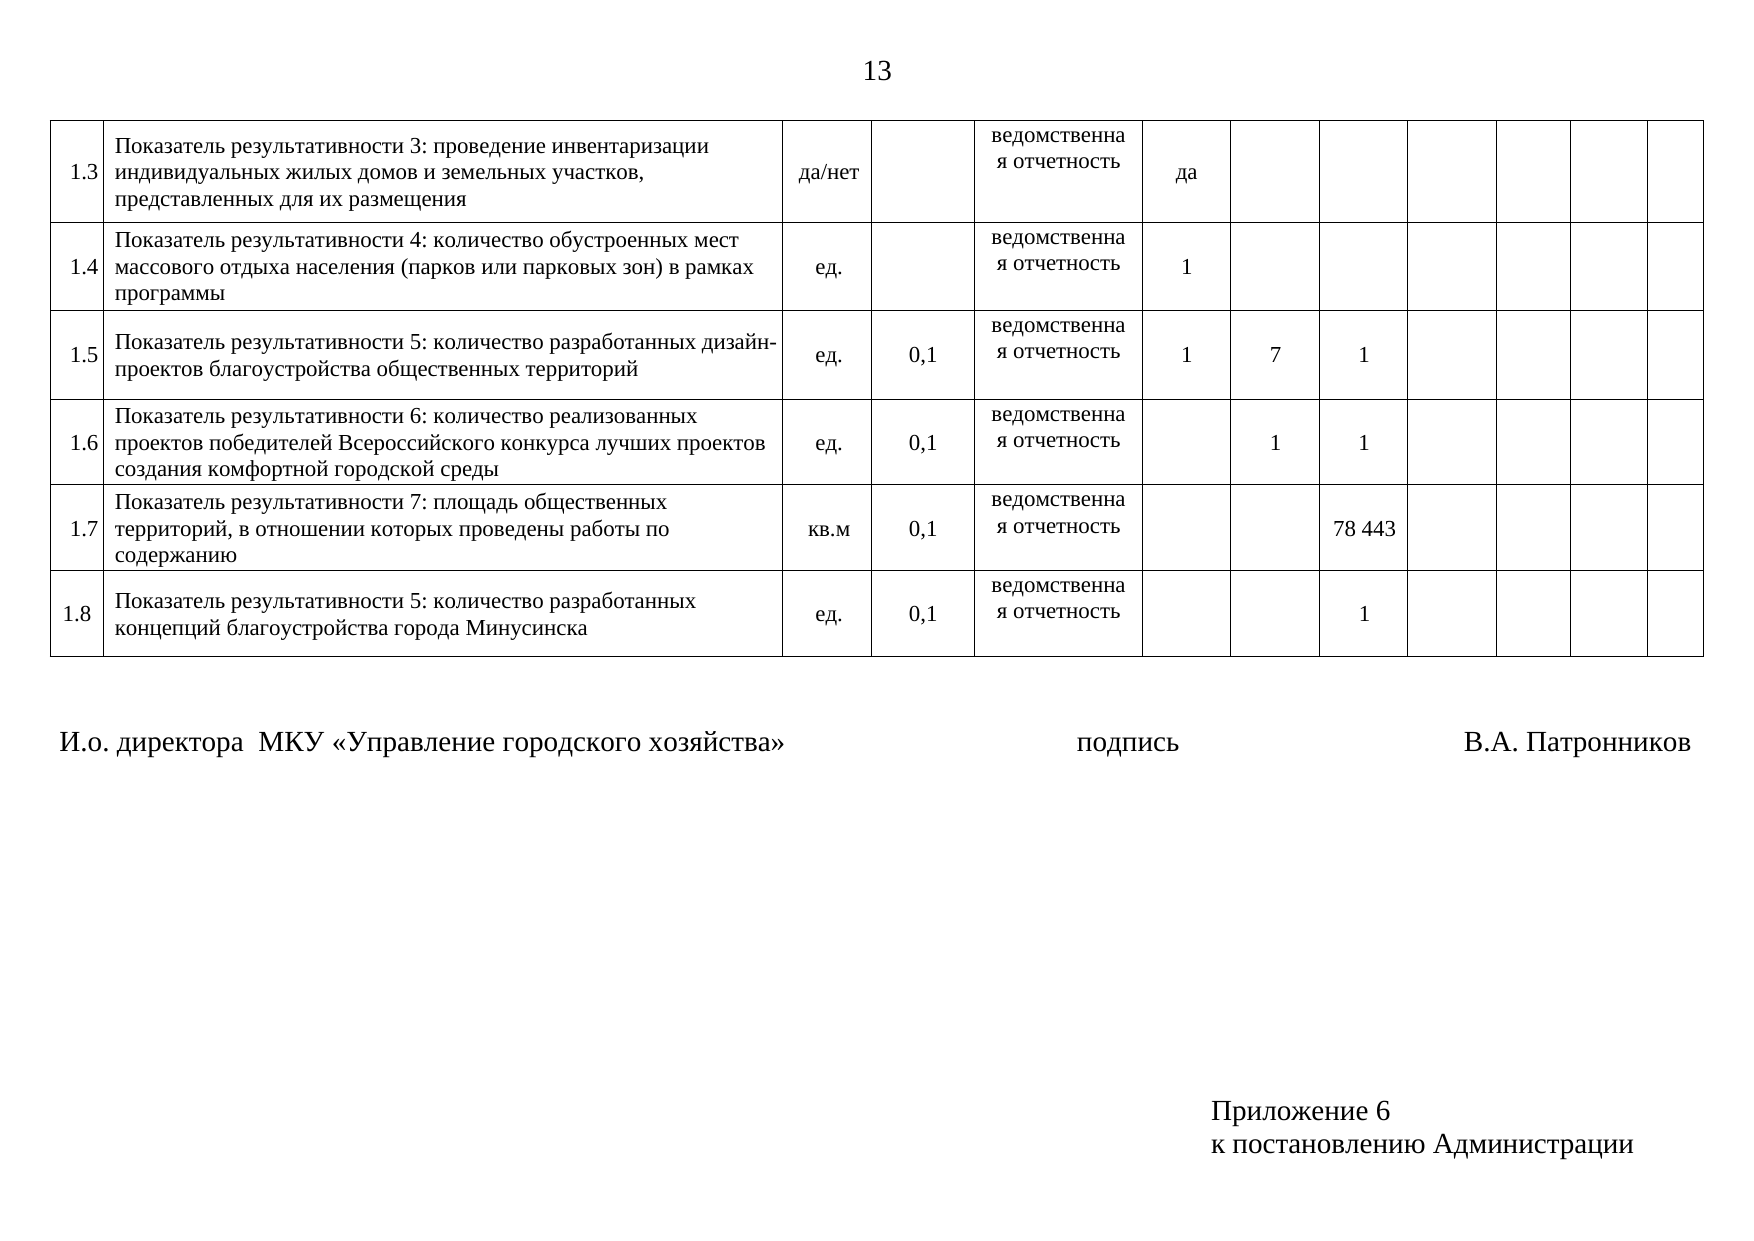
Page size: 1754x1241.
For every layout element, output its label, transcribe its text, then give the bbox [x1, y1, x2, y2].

table_cell ведомственная отчетность [975, 400, 1142, 484]
table_cell [1497, 121, 1570, 222]
table_cell [1143, 485, 1230, 570]
table_cell [1231, 121, 1319, 222]
table_cell [1571, 400, 1647, 484]
table_cell 7 [1231, 311, 1319, 398]
table_cell Показатель результативности 5: количество разработанных концепций благоустройства города Минусинска [104, 571, 782, 656]
table_cell [1648, 400, 1703, 484]
table_cell [1497, 571, 1570, 656]
table_cell [1231, 571, 1319, 656]
table_cell [1408, 311, 1496, 398]
table_cell [1497, 485, 1570, 570]
table_cell [1571, 223, 1647, 309]
table_cell ведомственная отчетность [975, 223, 1142, 309]
table_cell 0,1 [872, 571, 974, 656]
table_cell 78 443 [1320, 485, 1407, 570]
table_cell ведомственная отчетность [975, 571, 1142, 656]
table_cell [1497, 311, 1570, 398]
text к постановлению Администрации [1211, 1127, 1713, 1160]
table_cell ед. [783, 571, 871, 656]
table_cell [1143, 400, 1230, 484]
table_cell 0,1 [872, 485, 974, 570]
table_cell 1.8 [51, 571, 103, 656]
table_cell [1408, 571, 1496, 656]
table_cell Показатель результативности 6: количество реализованных проектов победителей Всероссийского конкурса лучших проектов создания комфортной городской среды [104, 400, 782, 484]
table_cell [1497, 400, 1570, 484]
table_cell ведомственная отчетность [975, 121, 1142, 222]
table_cell [1571, 485, 1647, 570]
table_cell 0,1 [872, 400, 974, 484]
table_cell да [1143, 121, 1230, 222]
table_cell [1320, 121, 1407, 222]
table_cell [1320, 223, 1407, 309]
table_cell [872, 223, 974, 309]
text Приложение 6 [1211, 1093, 1713, 1127]
table_cell 1.6 [51, 400, 103, 484]
table_cell [872, 121, 974, 222]
table_cell 1 [1320, 311, 1407, 398]
table_cell ед. [783, 311, 871, 398]
text И.о. директора МКУ «Управление городского хозяйства» подпись В.А. Патронников [59, 724, 1713, 758]
table_cell Показатель результативности 4: количество обустроенных мест массового отдыха населения (парков или парковых зон) в рамках программы [104, 223, 782, 309]
table_cell ведомственная отчетность [975, 311, 1142, 398]
table_cell 1 [1320, 571, 1407, 656]
table_cell [1408, 223, 1496, 309]
table_cell 1 [1143, 223, 1230, 309]
table_cell ед. [783, 400, 871, 484]
table_cell [1648, 311, 1703, 398]
table_cell [1648, 571, 1703, 656]
table_cell [1497, 223, 1570, 309]
table_cell 1 [1320, 400, 1407, 484]
table_cell [1571, 121, 1647, 222]
table_cell кв.м [783, 485, 871, 570]
table_cell Показатель результативности 5: количество разработанных дизайн-проектов благоустройства общественных территорий [104, 311, 782, 398]
table_cell [1408, 400, 1496, 484]
table_cell Показатель результативности 7: площадь общественных территорий, в отношении которых проведены работы по содержанию [104, 485, 782, 570]
table_cell 0,1 [872, 311, 974, 398]
table_cell [1648, 121, 1703, 222]
table_cell [1648, 223, 1703, 309]
table_cell [1231, 485, 1319, 570]
table_cell [1408, 121, 1496, 222]
table_cell [1648, 485, 1703, 570]
table_cell ед. [783, 223, 871, 309]
table_cell 1.5 [51, 311, 103, 398]
table_cell [1231, 223, 1319, 309]
table_cell да/нет [783, 121, 871, 222]
table_cell 1 [1231, 400, 1319, 484]
table_cell [1408, 485, 1496, 570]
table_cell ведомственная отчетность [975, 485, 1142, 570]
table_cell 1.7 [51, 485, 103, 570]
table_cell 1 [1143, 311, 1230, 398]
table_cell [1571, 571, 1647, 656]
table_cell [1571, 311, 1647, 398]
table_cell [1143, 571, 1230, 656]
table_cell 1.4 [51, 223, 103, 309]
table_cell Показатель результативности 3: проведение инвентаризации индивидуальных жилых домов и земельных участков, представленных для их размещения [104, 121, 782, 222]
table_cell 1.3 [51, 121, 103, 222]
